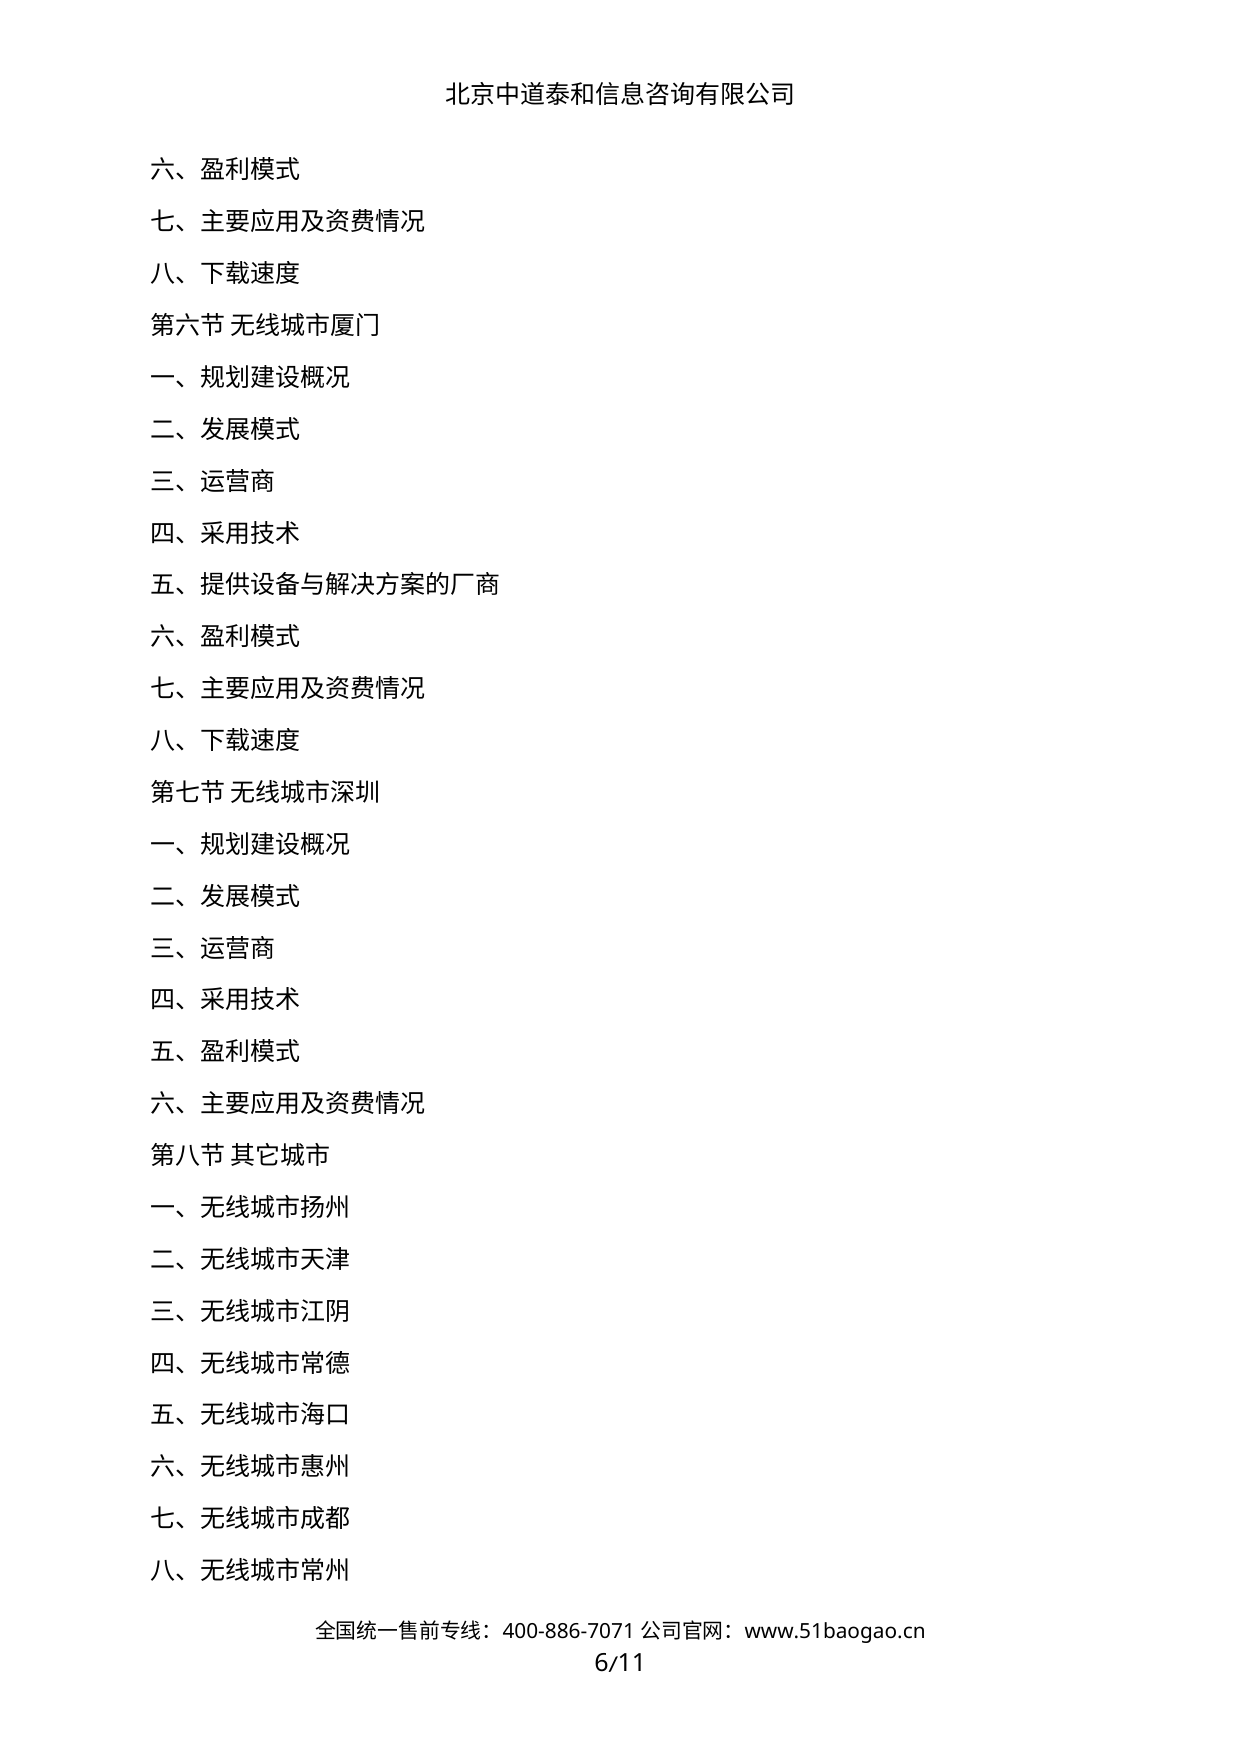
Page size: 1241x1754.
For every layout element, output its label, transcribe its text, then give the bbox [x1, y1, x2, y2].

text 七、主要应用及资费情况 [150, 202, 1090, 238]
text 一、规划建设概况 [150, 824, 1090, 861]
text 二、发展模式 [150, 876, 1090, 912]
text 七、主要应用及资费情况 [150, 669, 1090, 705]
text 五、无线城市海口 [150, 1395, 1090, 1431]
text 三、无线城市江阴 [150, 1291, 1090, 1327]
text 八、下载速度 [150, 254, 1090, 290]
text 四、无线城市常德 [150, 1343, 1090, 1379]
text 一、无线城市扬州 [150, 1187, 1090, 1224]
text 三、运营商 [150, 461, 1090, 497]
text 六、无线城市惠州 [150, 1447, 1090, 1483]
text 八、无线城市常州 [150, 1551, 1090, 1587]
text 六、盈利模式 [150, 150, 1090, 186]
text 五、盈利模式 [150, 1032, 1090, 1068]
text 八、下载速度 [150, 721, 1090, 757]
text 三、运营商 [150, 928, 1090, 964]
text 五、提供设备与解决方案的厂商 [150, 565, 1090, 601]
text 第六节 无线城市厦门 [150, 306, 1090, 342]
text 第八节 其它城市 [150, 1136, 1090, 1172]
text 第七节 无线城市深圳 [150, 772, 1090, 809]
text 六、盈利模式 [150, 617, 1090, 653]
text 六、主要应用及资费情况 [150, 1084, 1090, 1120]
text 七、无线城市成都 [150, 1499, 1090, 1535]
text 四、采用技术 [150, 980, 1090, 1016]
text 四、采用技术 [150, 513, 1090, 549]
text 二、无线城市天津 [150, 1239, 1090, 1276]
text 二、发展模式 [150, 409, 1090, 446]
text 一、规划建设概况 [150, 357, 1090, 394]
